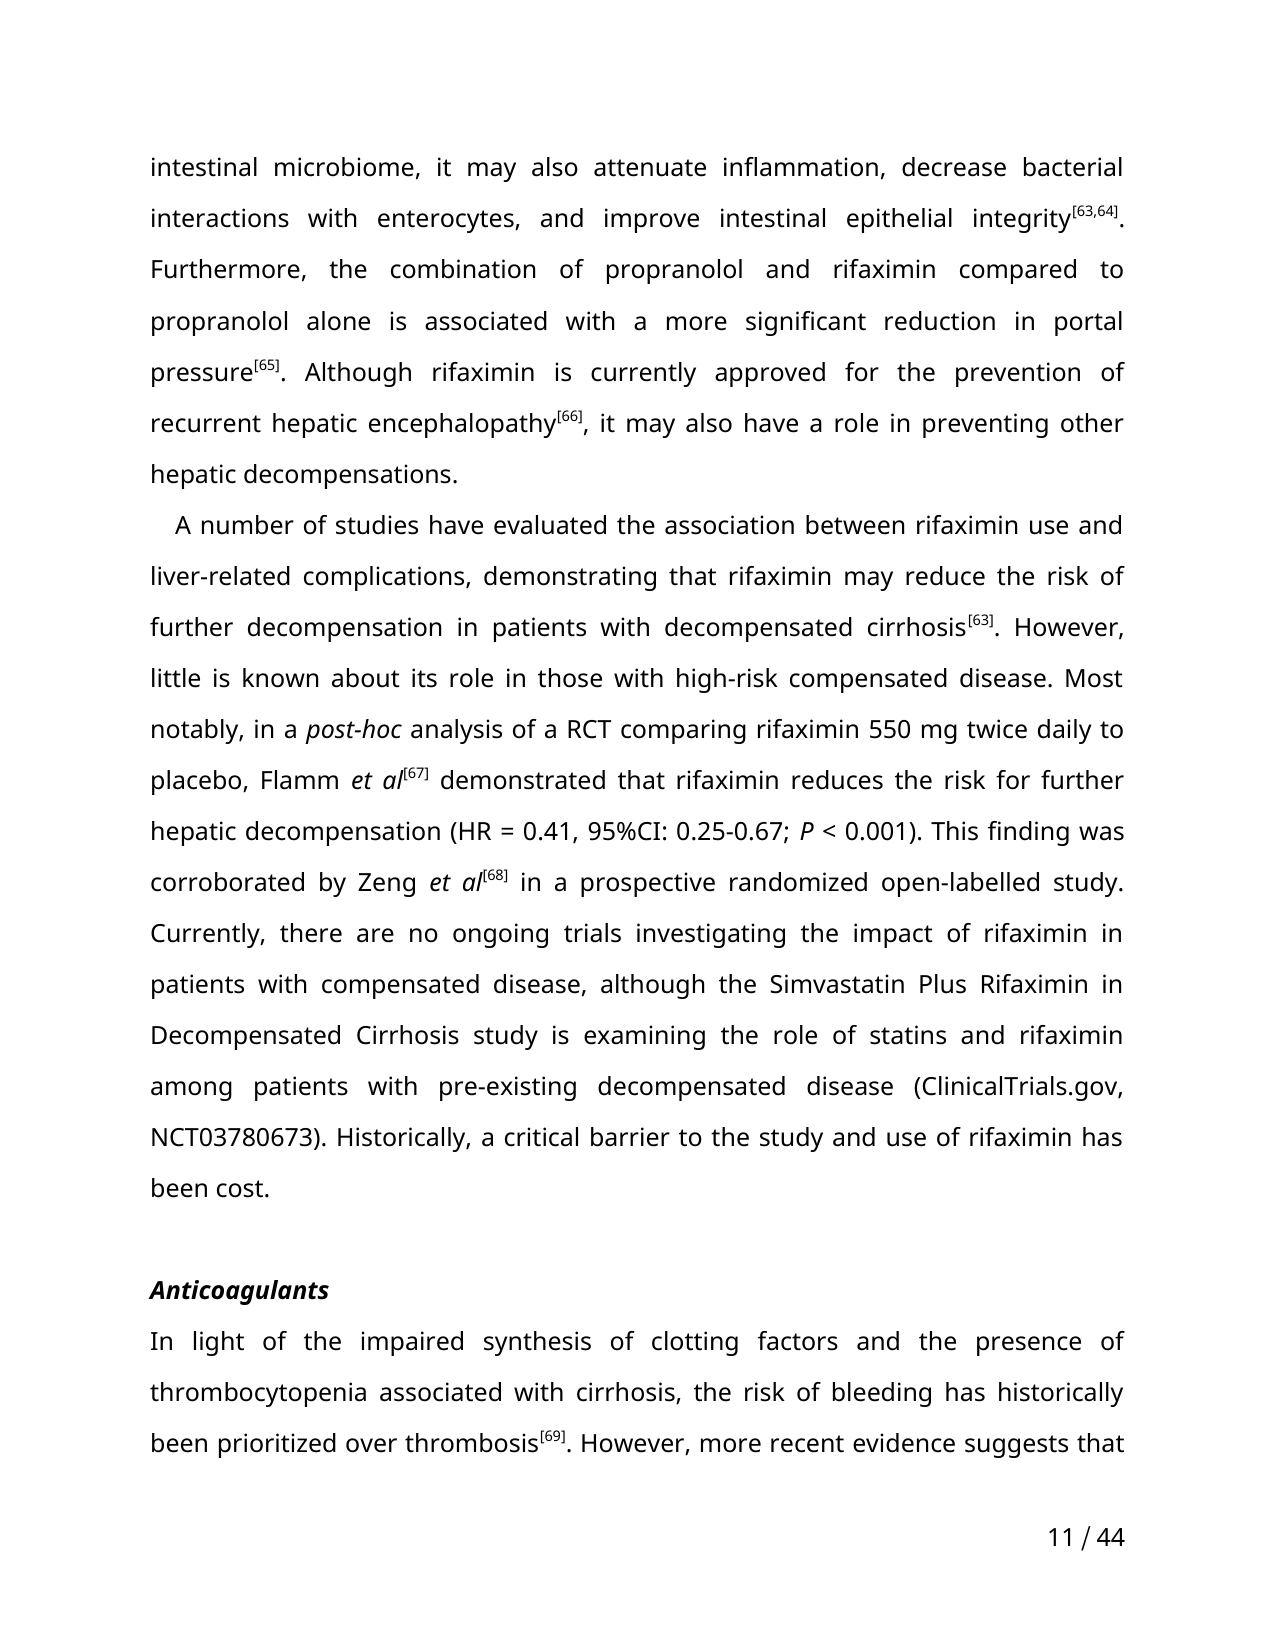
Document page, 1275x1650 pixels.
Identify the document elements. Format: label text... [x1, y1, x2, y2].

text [150, 150, 1125, 490]
text Anticoagulants [150, 1273, 1125, 1307]
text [150, 1324, 1125, 1460]
text A number of studies have evaluated the association between rifaximin use and liver-related complications, demonstrating that rifaximin may reduce the risk of further decompensation in patients with decompensated cirrhosis[63]. However, little is known about its role in those with high-risk compensated disease. Most notably, in a post-hoc analysis of a RCT comparing rifaximin 550 mg twice daily to placebo, Flamm et al[67] demonstrated that rifaximin reduces the risk for further hepatic decompensation (HR = 0.41, 95%CI: 0.25-0.67; P < 0.001). This finding was corroborated by Zeng et al[68] in a prospective randomized open-labelled study. Currently, there are no ongoing trials investigating the impact of rifaximin in patients with compensated disease, although the Simvastatin Plus Rifaximin in Decompensated Cirrhosis study is examining the role of statins and rifaximin among patients with pre-existing decompensated disease (ClinicalTrials.gov, NCT03780673). Historically, a critical barrier to the study and use of rifaximin has been cost. [150, 507, 1125, 1205]
